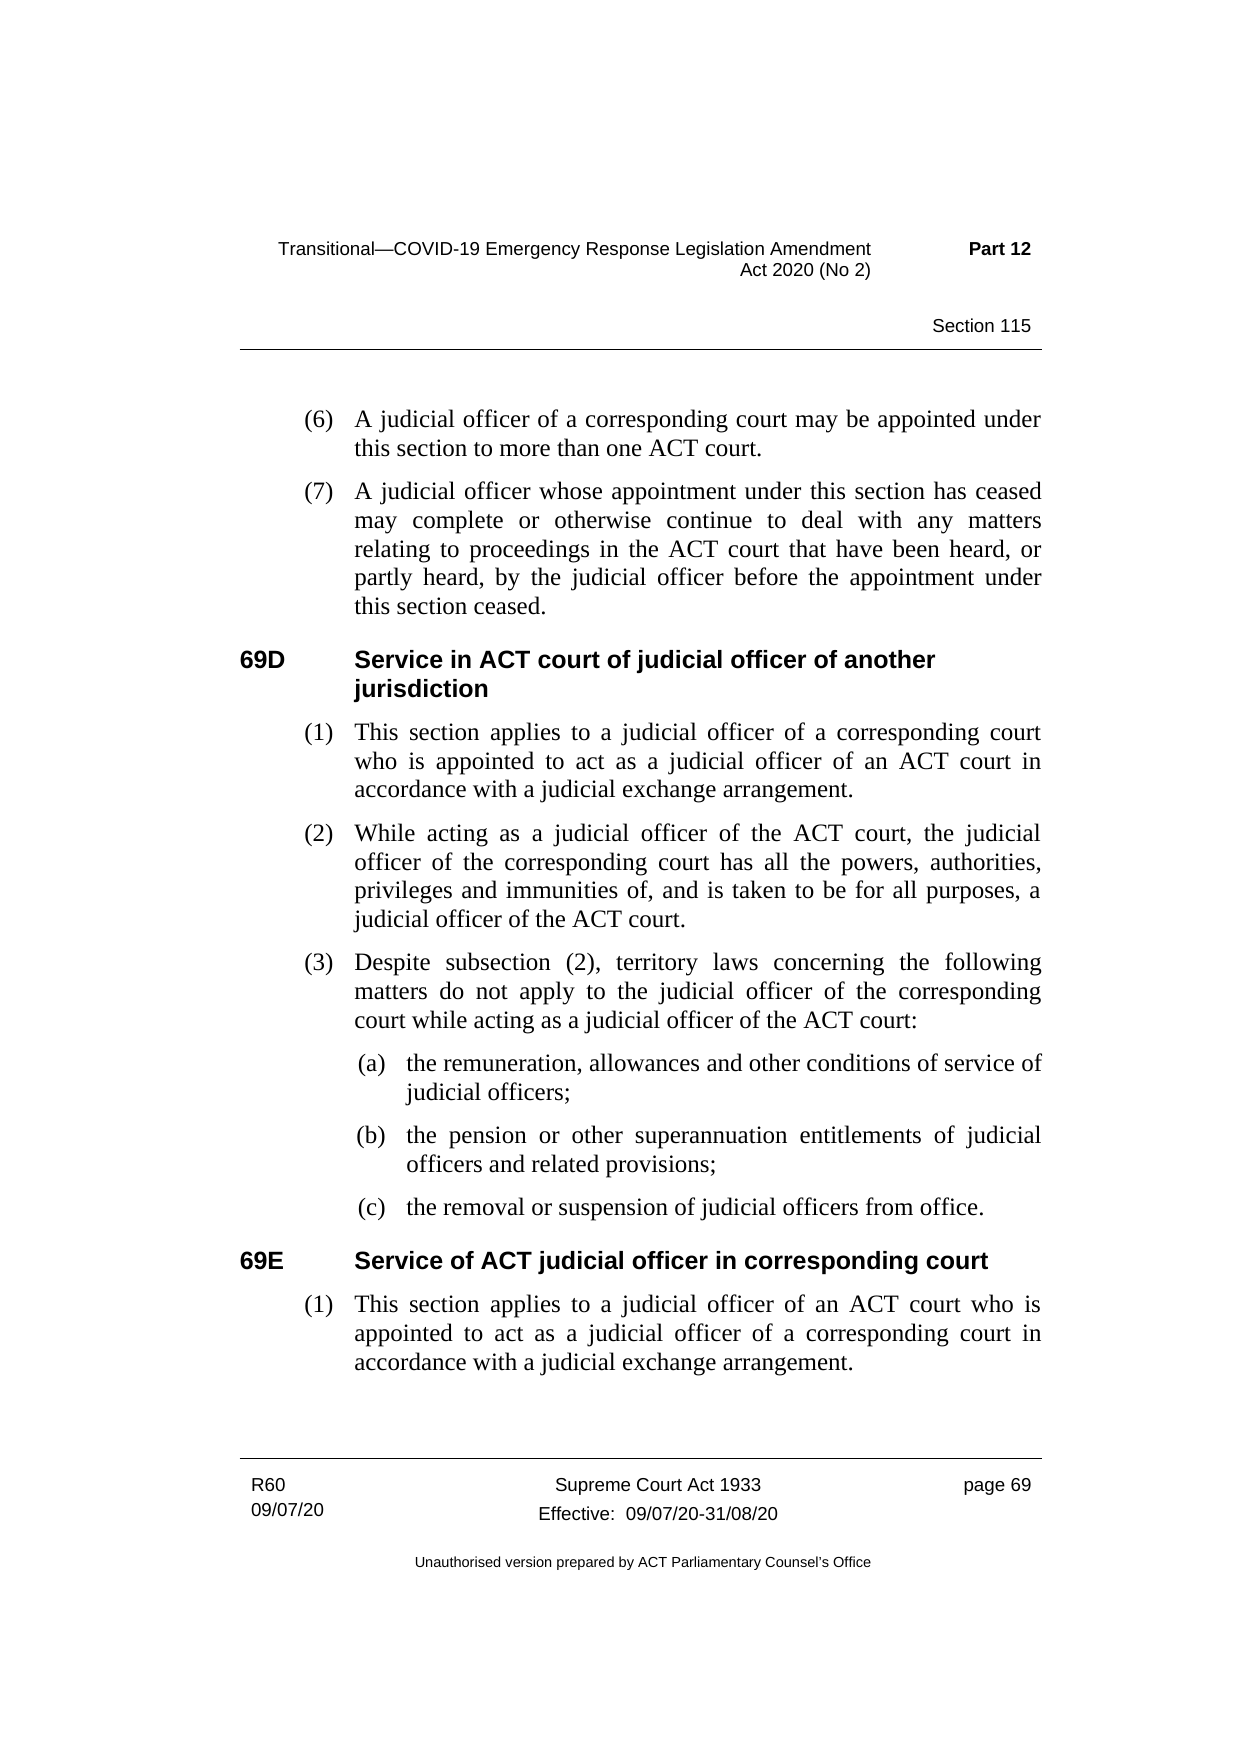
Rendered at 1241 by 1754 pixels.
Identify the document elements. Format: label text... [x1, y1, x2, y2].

text (a) the remuneration, allowances and other conditions of service of judicial officers; [239, 1048, 1042, 1106]
text 69E Service of ACT judicial officer in corresponding court [239, 1246, 1042, 1275]
text (6) A judicial officer of a corresponding court may be appointed under this section to more than one ACT court. [239, 404, 1042, 462]
text (3) Despite subsection (2), territory laws concerning the following matters do not apply to the judicial officer of the corresponding court while acting as a judicial officer of the ACT court: [239, 947, 1042, 1034]
text (c) the removal or suspension of judicial officers from office. [239, 1192, 1042, 1221]
text 69D Service in ACT court of judicial officer of another jurisdiction [239, 645, 1042, 702]
text (1) This section applies to a judicial officer of a corresponding court who is appointed to act as a judicial officer of an ACT court in accordance with a judicial exchange arrangement. [239, 717, 1042, 803]
text (b) the pension or other superannuation entitlements of judicial officers and related provisions; [239, 1120, 1042, 1178]
text (2) While acting as a judicial officer of the ACT court, the judicial officer of the corresponding court has all the powers, authorities, privileges and immunities of, and is taken to be for all purposes, a judicial officer of the ACT court. [239, 818, 1042, 933]
text (7) A judicial officer whose appointment under this section has ceased may complete or otherwise continue to deal with any matters relating to proceedings in the ACT court that have been heard, or partly heard, by the judicial officer before the appointment under this section ceased. [239, 476, 1042, 620]
text (1) This section applies to a judicial officer of an ACT court who is appointed to act as a judicial officer of a corresponding court in accordance with a judicial exchange arrangement. [239, 1289, 1042, 1376]
